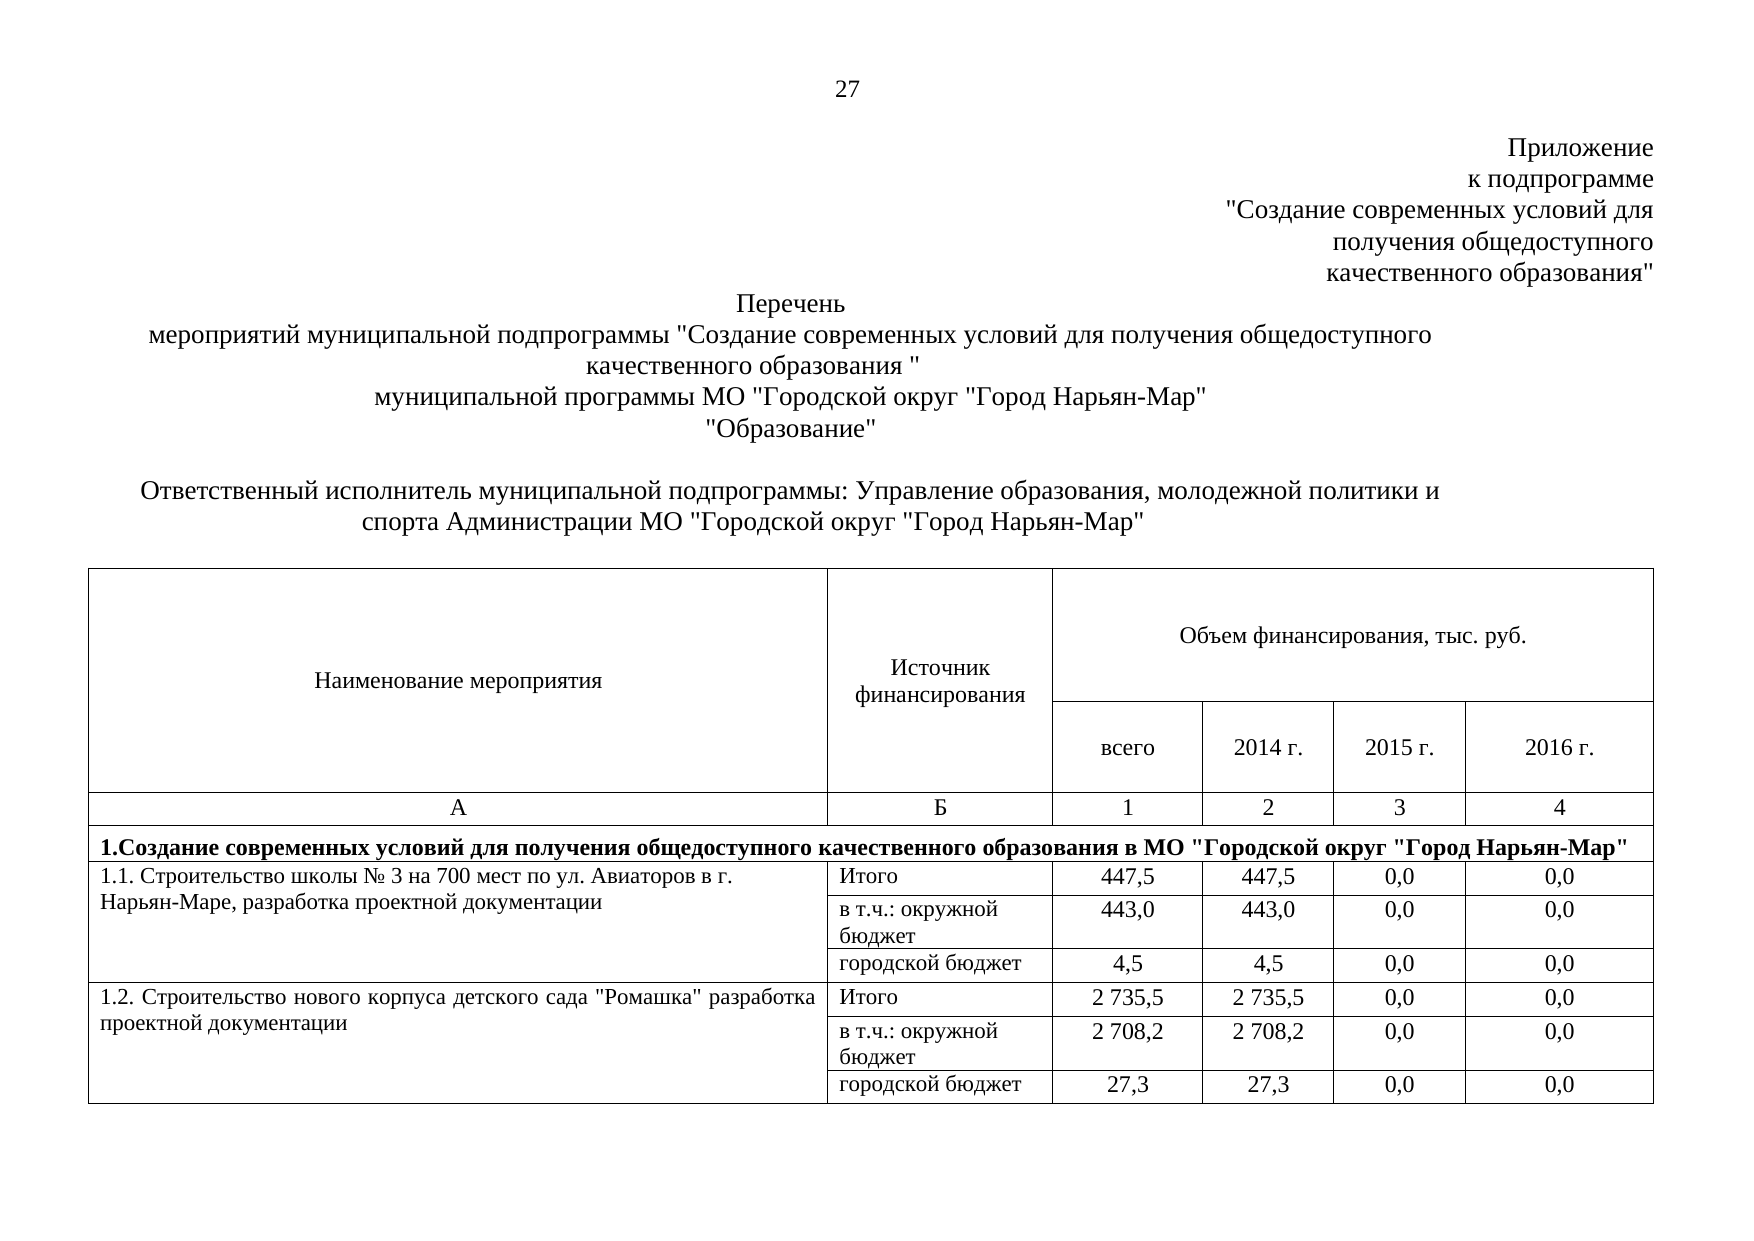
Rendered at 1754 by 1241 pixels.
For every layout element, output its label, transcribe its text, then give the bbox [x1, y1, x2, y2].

table_cell городской бюджет [828, 1071, 1052, 1103]
table_cell 0,0 [1334, 896, 1465, 948]
table_cell 0,0 [1334, 862, 1465, 894]
table_cell 0,0 [1466, 862, 1653, 894]
table_cell . [1334, 702, 1465, 792]
table_cell А [89, 793, 827, 824]
table_cell 447,5 [1053, 862, 1202, 894]
table_cell 2 [1203, 793, 1333, 824]
table_header Наименование мероприятия [89, 569, 827, 792]
table_cell 1.2. Строительство нового корпуса детского сада "Ромашка" разработка проектной документации [89, 983, 827, 1103]
table_cell Б [828, 793, 1052, 824]
table_cell 4 [1466, 793, 1653, 824]
table_cell 2 708,2 [1053, 1017, 1202, 1069]
table_cell 27,3 [1053, 1071, 1202, 1103]
text "Создание современных условий для [59, 194, 1654, 225]
table_cell 2 735,5 [1053, 983, 1202, 1016]
text муниципальной программы МО "Городской округ "Город Нарьян-Мар" [59, 381, 1447, 412]
table_cell в т.ч.: окружной бюджет [828, 1017, 1052, 1069]
table_cell . [1466, 702, 1653, 792]
table_cell 4,5 [1203, 949, 1333, 982]
table_cell . [1203, 702, 1333, 792]
table_cell 0,0 [1466, 1071, 1653, 1103]
text получения общедоступного [59, 225, 1654, 256]
table_cell 0,0 [1334, 949, 1465, 982]
table_cell 443,0 [1053, 896, 1202, 948]
table_cell 2 735,5 [1203, 983, 1333, 1016]
table_cell 1 [1053, 793, 1202, 824]
table_cell Итого [828, 862, 1052, 894]
text Ответственный исполнитель муниципальной подпрограммы: Управление образования, молодежной политики и спорта Администрации МО "Городской округ "Город Нарьян-Мар" [59, 474, 1447, 536]
table_cell 0,0 [1466, 949, 1653, 982]
table_cell 0,0 [1334, 983, 1465, 1016]
table_cell 3 [1334, 793, 1465, 824]
table_cell в т.ч.: окружной бюджет [828, 896, 1052, 948]
table_cell всего [1053, 702, 1202, 792]
table_cell 443,0 [1203, 896, 1333, 948]
text "Образование" [59, 412, 1447, 443]
table_header Источник финансирования [828, 569, 1052, 792]
text к подпрограмме [59, 162, 1654, 194]
table_cell Итого [828, 983, 1052, 1016]
text качественного образования" [59, 256, 1654, 287]
table_cell 0,0 [1334, 1017, 1465, 1069]
table_cell 0,0 [1466, 896, 1653, 948]
text мероприятий муниципальной подпрограммы "Создание современных условий для получения общедоступного качественного образования " [59, 318, 1447, 381]
table_cell городской бюджет [828, 949, 1052, 982]
table_cell 2 708,2 [1203, 1017, 1333, 1069]
table_cell 0,0 [1334, 1071, 1465, 1103]
table_cell 0,0 [1466, 1017, 1653, 1069]
table_header Объем финансирования, тыс. руб. [1053, 569, 1653, 701]
table_cell 447,5 [1203, 862, 1333, 894]
table_cell 4,5 [1053, 949, 1202, 982]
table_cell 27,3 [1203, 1071, 1333, 1103]
table_cell 0,0 [1466, 983, 1653, 1016]
text Перечень [59, 287, 1447, 318]
table_cell 1.1. Строительство школы № 3 на 700 мест по ул. Авиаторов в г. Нарьян-Маре, разработка проектной документации [89, 862, 827, 982]
text Приложение [59, 131, 1654, 162]
table_cell 1.Создание современных условий для получения общедоступного качественного образования в МО "Городской округ "Город Нарьян-Мар" [89, 826, 1653, 861]
